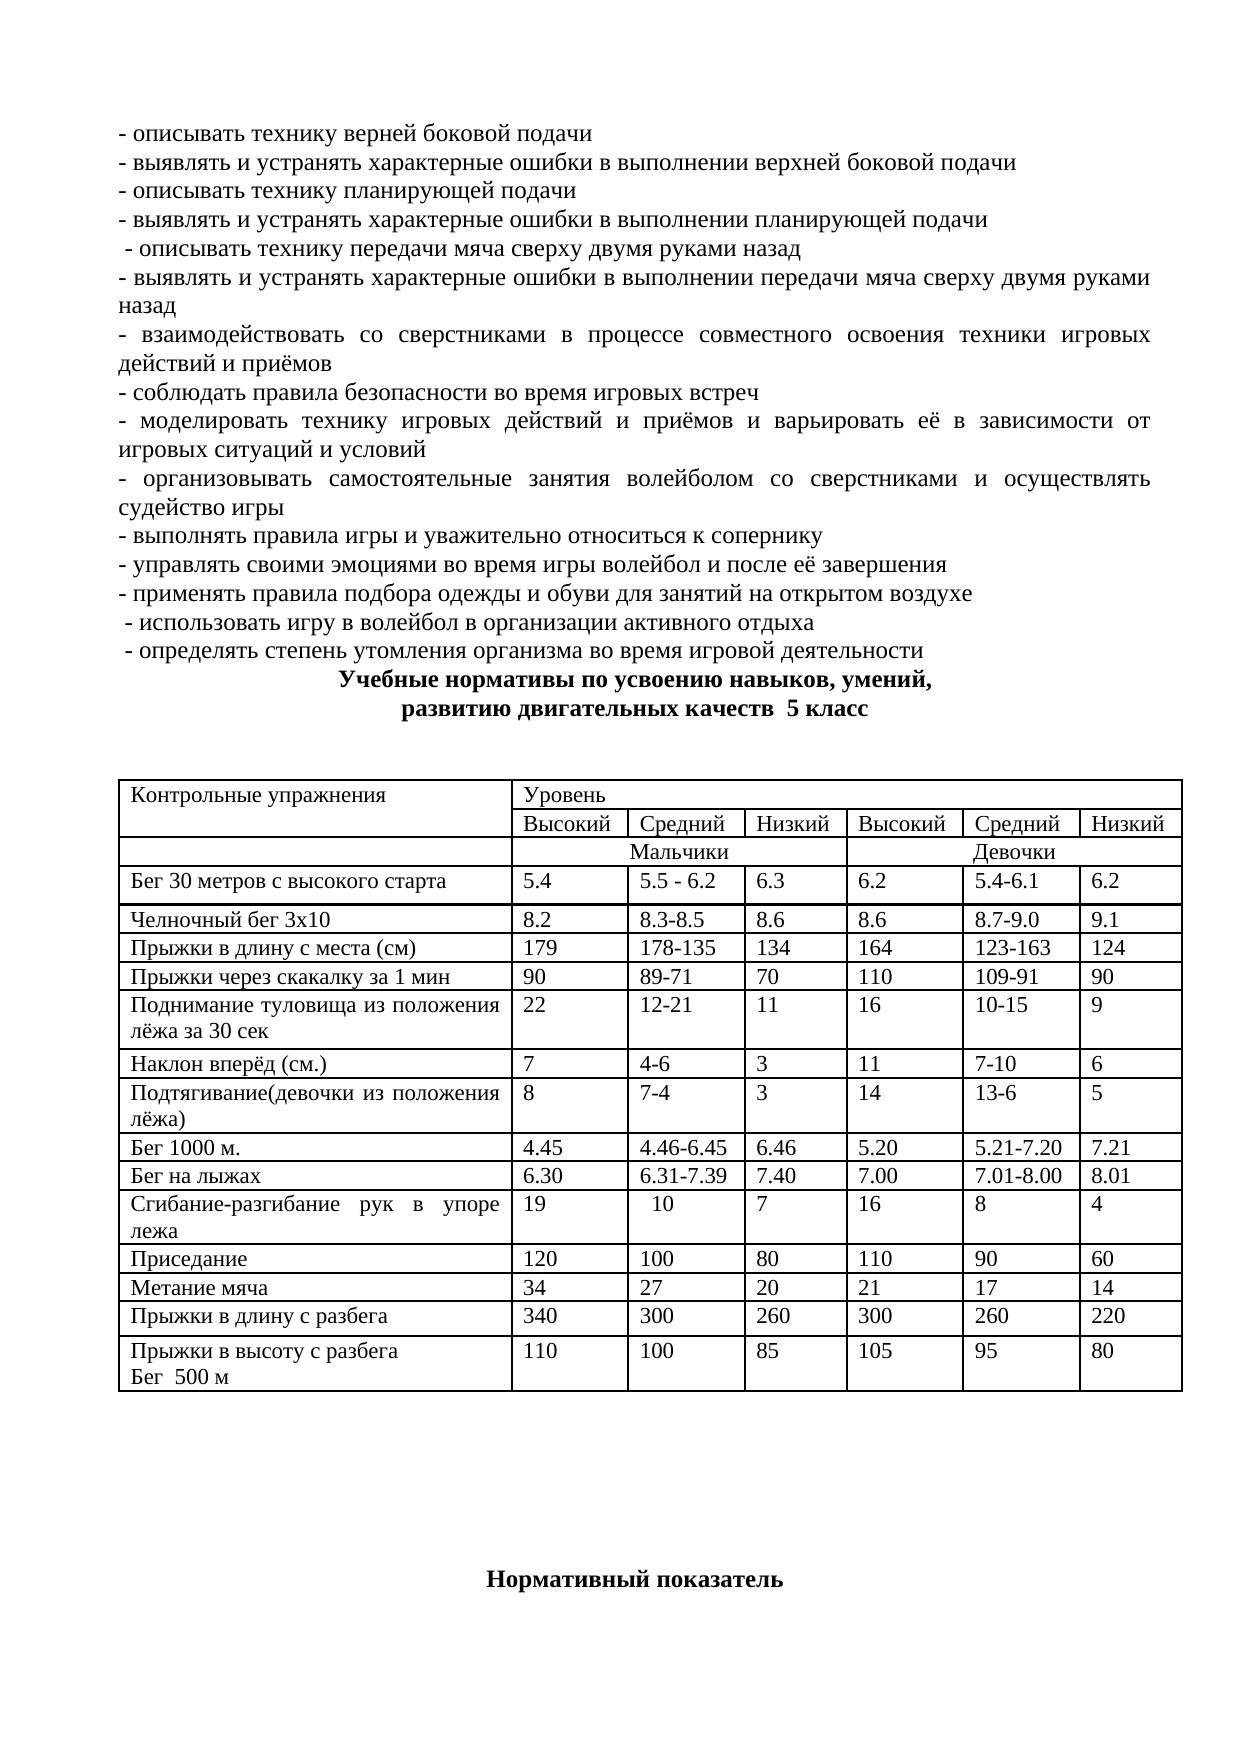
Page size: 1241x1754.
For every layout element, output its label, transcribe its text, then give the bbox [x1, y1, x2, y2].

table_header [513, 906, 627, 932]
table_header [964, 1337, 1079, 1390]
table_header [746, 1079, 846, 1132]
table_header [964, 1162, 1079, 1189]
table_header [513, 1245, 627, 1272]
table_header [746, 1274, 846, 1300]
table_header [120, 906, 511, 932]
table_header [964, 1134, 1079, 1160]
text развитию двигательных качеств 5 класс [118, 693, 1152, 722]
table_header [629, 1050, 744, 1077]
table_header [629, 867, 744, 903]
table_header [964, 963, 1079, 989]
table_header [848, 934, 962, 961]
table_header [513, 934, 627, 961]
text Учебные нормативы по усвоению навыков, умений, [118, 664, 1152, 693]
table_header [964, 1245, 1079, 1272]
table_header [629, 1079, 744, 1132]
table_header [629, 810, 744, 836]
table_header [964, 1302, 1079, 1335]
text - выполнять правила игры и уважительно относиться к сопернику [118, 521, 1152, 549]
text - описывать технику верней боковой подачи [118, 118, 1152, 147]
table_header [848, 1191, 962, 1243]
table_header [746, 1302, 846, 1335]
text - описывать технику планирующей подачи [118, 176, 1152, 204]
table_header [746, 1162, 846, 1189]
table_header [964, 906, 1079, 932]
table_header [1081, 906, 1181, 932]
table_header [120, 838, 511, 865]
table_header [964, 1050, 1079, 1077]
table_header [629, 934, 744, 961]
table_header [120, 1050, 511, 1077]
table_header [1081, 1079, 1181, 1132]
table_header [1081, 963, 1181, 989]
text - использовать игру в волейбол в организации активного отдыха [118, 607, 1152, 636]
table_header [1081, 1337, 1181, 1390]
table_header [120, 1134, 511, 1160]
table_header [513, 810, 627, 836]
table_header [964, 1191, 1079, 1243]
table_header [120, 1302, 511, 1335]
table_header [629, 1274, 744, 1300]
table_header [848, 810, 962, 836]
table_header [746, 906, 846, 932]
table_header [120, 781, 511, 836]
table_header [964, 934, 1079, 961]
table_header [746, 963, 846, 989]
table_header [513, 867, 627, 903]
table_header [120, 991, 511, 1048]
table_header [513, 1079, 627, 1132]
table_header [848, 1134, 962, 1160]
table_header [629, 1191, 744, 1243]
table_header [629, 1134, 744, 1160]
table_header [1081, 1274, 1181, 1300]
table_header [746, 1191, 846, 1243]
text - выявлять и устранять характерные ошибки в выполнении передачи мяча сверху двумя руками назад [118, 262, 1152, 319]
table_header [513, 1191, 627, 1243]
table_header [629, 991, 744, 1048]
table_header [629, 1302, 744, 1335]
table_header [513, 1134, 627, 1160]
table_header [964, 867, 1079, 903]
text - организовывать самостоятельные занятия волейболом со сверстниками и осуществлять судейство игры [118, 463, 1152, 521]
text Нормативный показатель [118, 1564, 1152, 1593]
table_header [513, 1302, 627, 1335]
text - описывать технику передачи мяча сверху двумя руками назад [118, 233, 1152, 262]
table_header [746, 867, 846, 903]
table_header [120, 934, 511, 961]
table_header [120, 1079, 511, 1132]
table_header [1081, 1245, 1181, 1272]
table_header [1081, 1302, 1181, 1335]
table_header [1081, 1134, 1181, 1160]
table_header [1081, 810, 1181, 836]
table_header [848, 1162, 962, 1189]
table_header [746, 810, 846, 836]
table_header [120, 1162, 511, 1189]
text - моделировать технику игровых действий и приёмов и варьировать её в зависимости от игровых ситуаций и условий [118, 406, 1152, 463]
table_header [1081, 934, 1181, 961]
table_header [848, 1302, 962, 1335]
table_header [848, 867, 962, 903]
table_header [964, 1274, 1079, 1300]
table_header [848, 1050, 962, 1077]
text - выявлять и устранять характерные ошибки в выполнении планирующей подачи [118, 204, 1152, 233]
table_header [746, 1337, 846, 1390]
table_header [513, 963, 627, 989]
table_header [1081, 1191, 1181, 1243]
table_header [120, 1274, 511, 1300]
table_header [120, 1191, 511, 1243]
table_header [629, 1245, 744, 1272]
table_header [1081, 991, 1181, 1048]
table_header [120, 963, 511, 989]
table_header [513, 838, 846, 865]
table_header [1081, 1050, 1181, 1077]
text - выявлять и устранять характерные ошибки в выполнении верхней боковой подачи [118, 147, 1152, 176]
table_header [848, 991, 962, 1048]
table_header [513, 1050, 627, 1077]
table_header [629, 1337, 744, 1390]
table_header [629, 906, 744, 932]
table_header [120, 867, 511, 903]
table_header [964, 1079, 1079, 1132]
table_header [746, 1245, 846, 1272]
table_header [1183, 779, 1240, 1392]
text - применять правила подбора одежды и обуви для занятий на открытом воздухе [118, 578, 1152, 607]
table_header [746, 1134, 846, 1160]
table_header [746, 1050, 846, 1077]
text - взаимодействовать со сверстниками в процессе совместного освоения техники игровых действий и приёмов [118, 319, 1152, 377]
table_header [1081, 1162, 1181, 1189]
table_header [120, 1337, 511, 1390]
table_header [629, 963, 744, 989]
table_header [848, 1337, 962, 1390]
table_header [1081, 867, 1181, 903]
table_header [513, 1337, 627, 1390]
text - соблюдать правила безопасности во время игровых встреч [118, 377, 1152, 406]
table_header [120, 1245, 511, 1272]
table_header [848, 1245, 962, 1272]
table_header [848, 963, 962, 989]
table_header [513, 781, 1181, 808]
table_header [848, 906, 962, 932]
table_header [513, 1274, 627, 1300]
table_header [746, 991, 846, 1048]
table_header [964, 810, 1079, 836]
table_header [513, 991, 627, 1048]
table_header [513, 1162, 627, 1189]
table_header [848, 838, 1181, 865]
text - управлять своими эмоциями во время игры волейбол и после её завершения [118, 549, 1152, 578]
table_header [848, 1274, 962, 1300]
table_header [629, 1162, 744, 1189]
text - определять степень утомления организма во время игровой деятельности [118, 636, 1152, 664]
table_header [746, 934, 846, 961]
table_header [964, 991, 1079, 1048]
table_header [848, 1079, 962, 1132]
